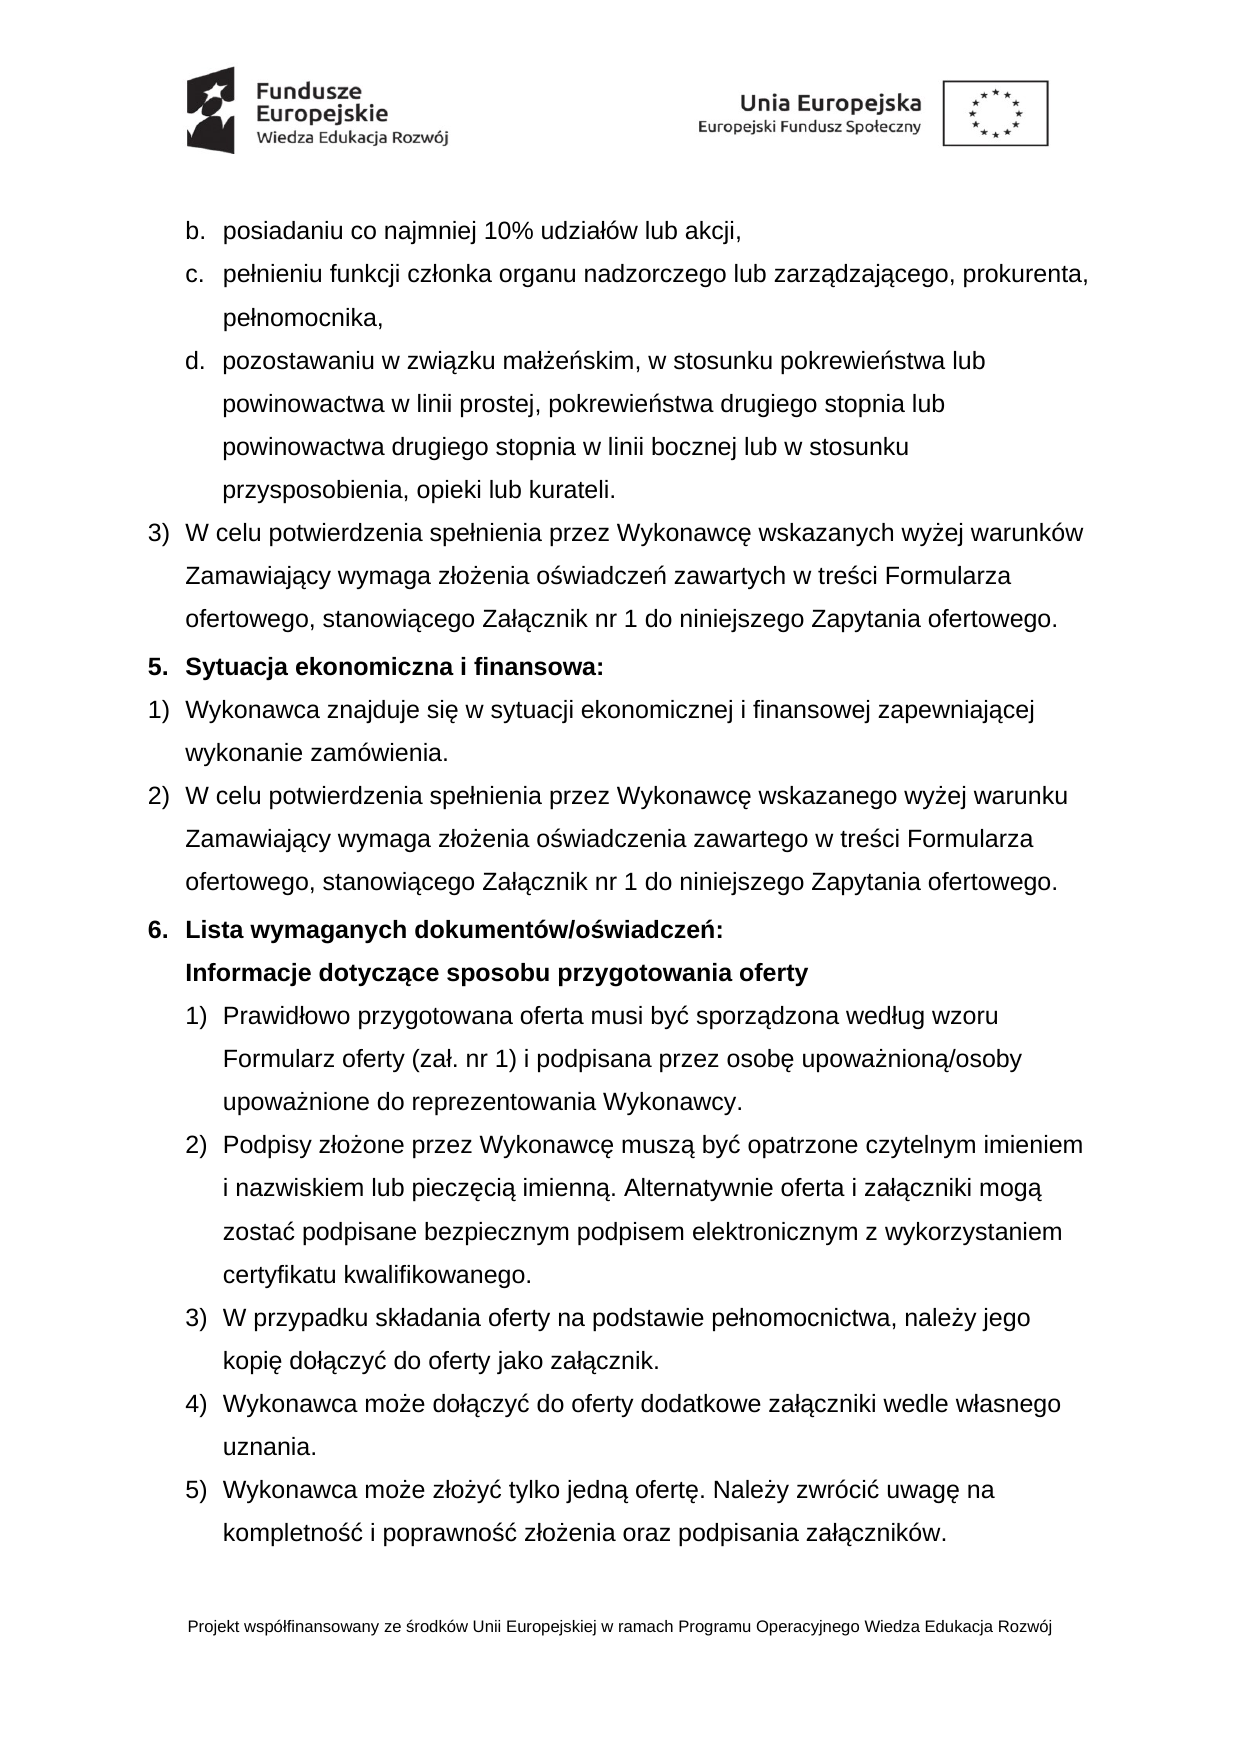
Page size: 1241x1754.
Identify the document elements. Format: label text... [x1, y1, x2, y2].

list W celu potwierdzenia spełnienia przez Wykonawcę wskazanego wyżej warunku Zamawiający wymaga złożenia oświadczenia zawartego w treści Formularza ofertowego, stanowiącego Załącznik nr 1 do niniejszego Zapytania ofertowego. [148, 781, 1093, 896]
list Prawidłowo przygotowana oferta musi być sporządzona według wzoru Formularz oferty (zał. nr 1) i podpisana przez osobę upoważnioną/osoby upoważnione do reprezentowania Wykonawcy. [185, 1001, 1093, 1116]
subtitle Lista wymaganych dokumentów/oświadczeń: [148, 914, 1093, 943]
list Wykonawca może dołączyć do oferty dodatkowe załączniki wedle własnego uznania. [185, 1389, 1093, 1461]
list posiadaniu co najmniej 10% udziałów lub akcji, [185, 216, 1093, 245]
subtitle Sytuacja ekonomiczna i finansowa: [148, 652, 1093, 680]
list pozostawaniu w związku małżeńskim, w stosunku pokrewieństwa lub powinowactwa w linii prostej, pokrewieństwa drugiego stopnia lub powinowactwa drugiego stopnia w linii bocznej lub w stosunku przysposobienia, opieki lub kurateli. [185, 346, 1093, 504]
list W celu potwierdzenia spełnienia przez Wykonawcę wskazanych wyżej warunków Zamawiający wymaga złożenia oświadczeń zawartych w treści Formularza ofertowego, stanowiącego Załącznik nr 1 do niniejszego Zapytania ofertowego. [148, 518, 1093, 633]
list Wykonawca może złożyć tylko jedną ofertę. Należy zwrócić uwagę na kompletność i poprawność złożenia oraz podpisania załączników. [185, 1475, 1093, 1547]
list W przypadku składania oferty na podstawie pełnomocnictwa, należy jego kopię dołączyć do oferty jako załącznik. [185, 1303, 1093, 1374]
list pełnieniu funkcji członka organu nadzorczego lub zarządzającego, prokurenta, pełnomocnika, [185, 259, 1093, 331]
list Informacje dotyczące sposobu przygotowania oferty [185, 958, 1093, 986]
picture [163, 44, 1077, 174]
list Wykonawca znajduje się w sytuacji ekonomicznej i finansowej zapewniającej wykonanie zamówienia. [148, 695, 1093, 767]
list Podpisy złożone przez Wykonawcę muszą być opatrzone czytelnym imieniem i nazwiskiem lub pieczęcią imienną. Alternatywnie oferta i załączniki mogą zostać podpisane bezpiecznym podpisem elektronicznym z wykorzystaniem certyfikatu kwalifikowanego. [185, 1130, 1093, 1288]
